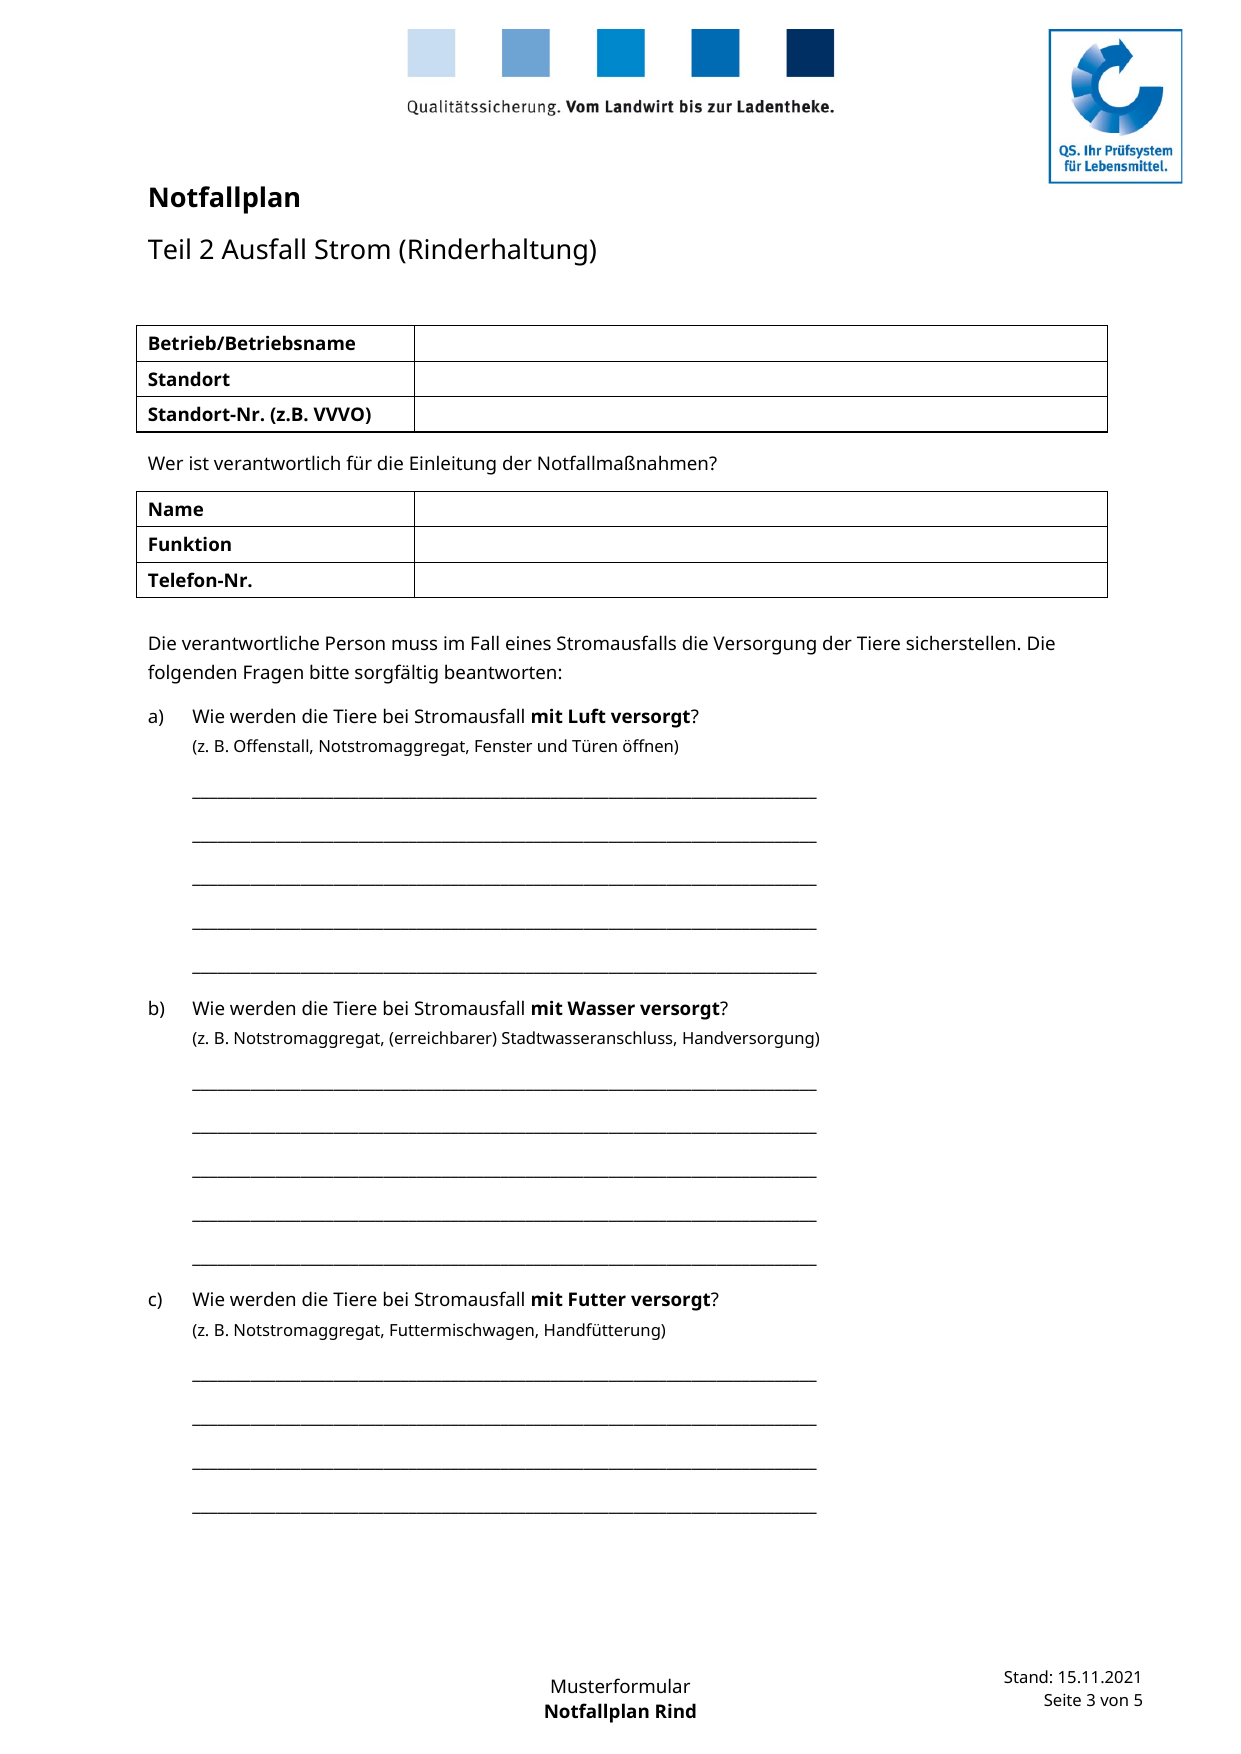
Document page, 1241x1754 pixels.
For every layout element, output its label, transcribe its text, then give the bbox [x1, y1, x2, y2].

text ___________________________________________________________________________ [192, 1444, 1092, 1473]
text ___________________________________________________________________________ [192, 1196, 1092, 1225]
text ___________________________________________________________________________ [192, 1356, 1092, 1386]
text ___________________________________________________________________________ [192, 948, 1092, 977]
text ___________________________________________________________________________ [192, 773, 1092, 802]
table_cell [415, 563, 1107, 597]
table_cell [415, 527, 1107, 562]
table_cell [415, 397, 1107, 431]
text ___________________________________________________________________________ [192, 1065, 1092, 1094]
table_header Name [137, 492, 414, 526]
table_cell Funktion [137, 527, 414, 562]
text ___________________________________________________________________________ [192, 1488, 1092, 1517]
table_header Betrieb/Betriebsname [137, 326, 414, 361]
text c) Wie werden die Tiere bei Stromausfall mit Futter versorgt? (z. B. Notstromaggregat, Futtermischwagen, Handfütterung) [148, 1283, 1092, 1342]
picture [407, 29, 1183, 184]
text ___________________________________________________________________________ [192, 1400, 1092, 1429]
table_header [415, 326, 1107, 361]
text Wer ist verantwortlich für die Einleitung der Notfallmaßnahmen? [148, 447, 1092, 476]
text ___________________________________________________________________________ [192, 1152, 1092, 1181]
table_header [415, 492, 1107, 526]
text ___________________________________________________________________________ [192, 1108, 1092, 1138]
table_cell Telefon-Nr. [137, 563, 414, 597]
table_cell Standort [137, 362, 414, 396]
table_cell Standort-Nr. (z.B. VVVO) [137, 397, 414, 431]
text ___________________________________________________________________________ [192, 904, 1092, 933]
text ___________________________________________________________________________ [192, 861, 1092, 890]
table_cell [415, 362, 1107, 396]
text a) Wie werden die Tiere bei Stromausfall mit Luft versorgt? (z. B. Offenstall, Notstromaggregat, Fenster und Türen öffnen) [148, 700, 1092, 758]
text ___________________________________________________________________________ [192, 817, 1092, 846]
text Teil 2 Ausfall Strom (Rinderhaltung) [148, 229, 1092, 267]
text Die verantwortliche Person muss im Fall eines Stromausfalls die Versorgung der Tiere sicherstellen. Die folgenden Fragen bitte sorgfältig beantworten: [148, 627, 1092, 686]
text b) Wie werden die Tiere bei Stromausfall mit Wasser versorgt? (z. B. Notstromaggregat, (erreichbarer) Stadtwasseranschluss, Handversorgung) [148, 992, 1092, 1050]
text ___________________________________________________________________________ [192, 1240, 1092, 1269]
text Notfallplan [148, 177, 1092, 215]
